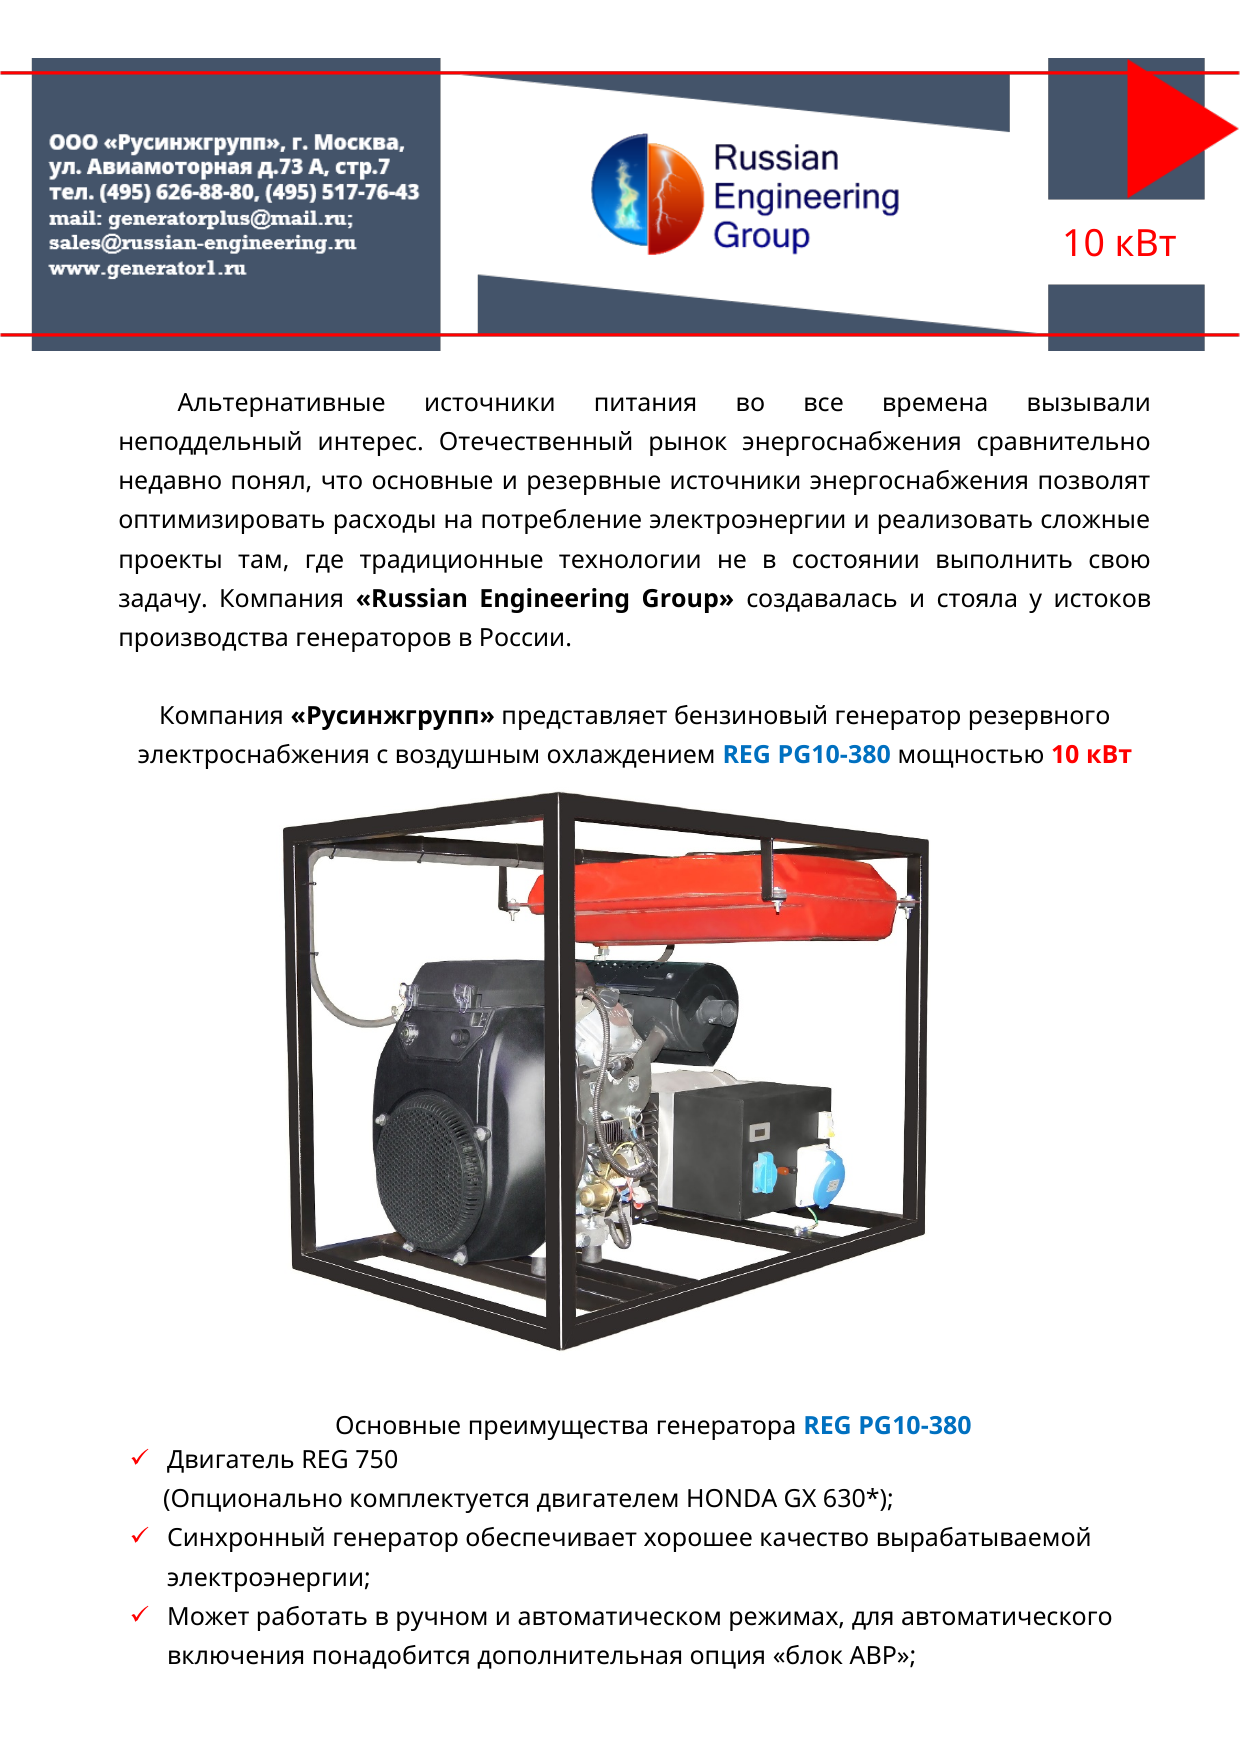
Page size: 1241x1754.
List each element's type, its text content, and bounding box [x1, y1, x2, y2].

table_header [118, 1408, 1151, 1676]
text Компания «Русинжгрупп» представляет бензиновый генератор резервного электроснабжения с воздушным охлаждением REG PG10-380 мощностью 10 кВт [118, 698, 1152, 771]
picture [0, 58, 1241, 351]
picture [273, 781, 931, 1359]
text Альтернативные источники питания во все времена вызывали неподдельный интерес. Отечественный рынок энергоснабжения сравнительно недавно понял, что основные и резервные источники энергоснабжения позволят оптимизировать расходы на потребление электроэнергии и реализовать сложные проекты там, где традиционные технологии не в состоянии выполнить свою задачу. Компания «Russian Engineering Group» создавалась и стояла у истоков производства генераторов в России. [118, 384, 1152, 654]
